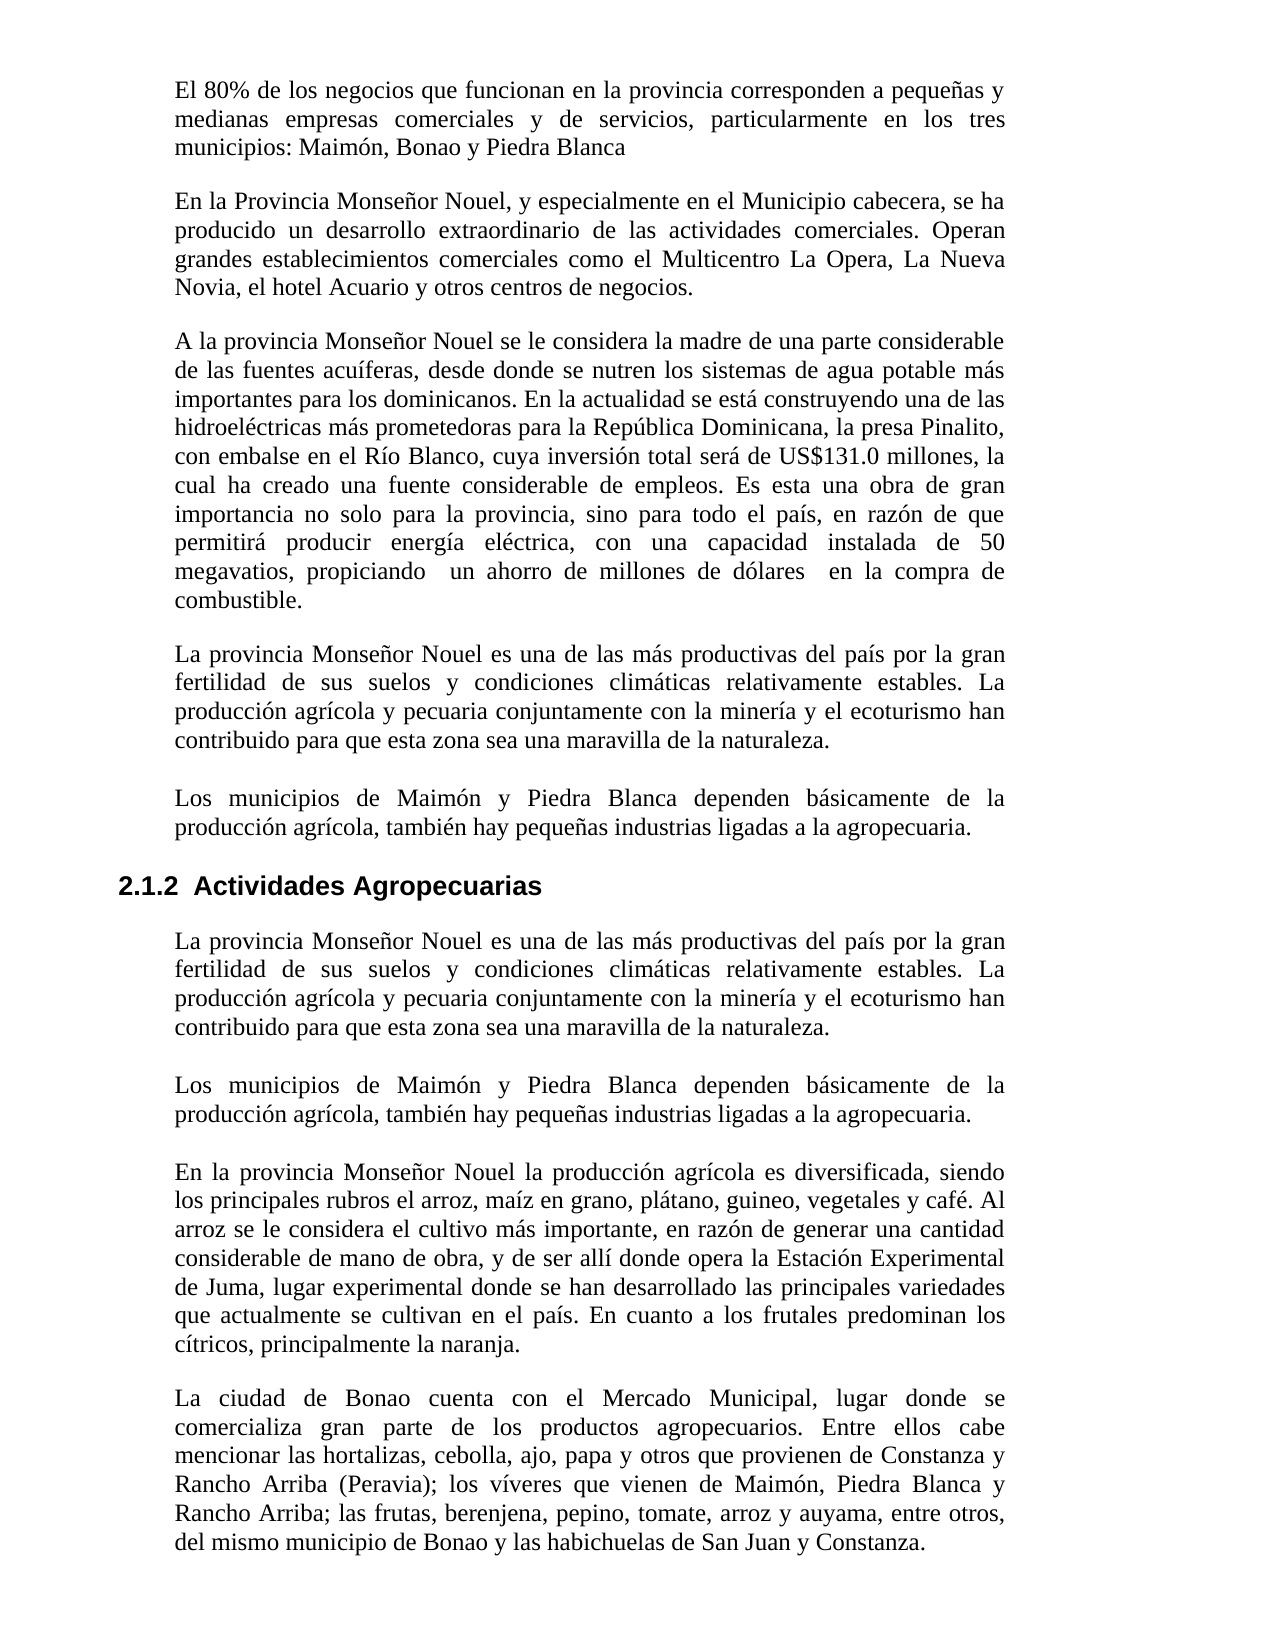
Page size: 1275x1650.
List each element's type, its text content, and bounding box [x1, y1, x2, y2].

text El 80% de los negocios que funcionan en la provincia corresponden a pequeñas y medianas empresas comerciales y de servicios, particularmente en los tres municipios: Maimón, Bonao y Piedra Blanca [174, 75, 1006, 161]
text La ciudad de Bonao cuenta con el Mercado Municipal, lugar donde se comercializa gran parte de los productos agropecuarios. Entre ellos cabe mencionar las hortalizas, cebolla, ajo, papa y otros que provienen de Constanza y Rancho Arriba (Peravia); los víveres que vienen de Maimón, Piedra Blanca y Rancho Arriba; las frutas, berenjena, pepino, tomate, arroz y auyama, entre otros, del mismo municipio de Bonao y las habichuelas de San Juan y Constanza. [174, 1383, 1006, 1555]
text La provincia Monseñor Nouel es una de las más productivas del país por la gran fertilidad de sus suelos y condiciones climáticas relativamente estables. La producción agrícola y pecuaria conjuntamente con la minería y el ecoturismo han contribuido para que esta zona sea una maravilla de la naturaleza. [174, 639, 1006, 754]
text A la provincia Monseñor Nouel se le considera la madre de una parte considerable de las fuentes acuíferas, desde donde se nutren los sistemas de agua potable más importantes para los dominicanos. En la actualidad se está construyendo una de las hidroeléctricas más prometedoras para la República Dominicana, la presa Pinalito, con embalse en el Río Blanco, cuya inversión total será de US$131.0 millones, la cual ha creado una fuente considerable de empleos. Es esta una obra de gran importancia no solo para la provincia, sino para todo el país, en razón de que permitirá producir energía eléctrica, con una capacidad instalada de 50 megavatios, propiciando un ahorro de millones de dólares en la compra de combustible. [174, 326, 1006, 614]
text Los municipios de Maimón y Piedra Blanca dependen básicamente de la producción agrícola, también hay pequeñas industrias ligadas a la agropecuaria. [174, 1070, 1006, 1127]
text Los municipios de Maimón y Piedra Blanca dependen básicamente de la producción agrícola, también hay pequeñas industrias ligadas a la agropecuaria. [174, 783, 1006, 840]
text En la Provincia Monseñor Nouel, y especialmente en el Municipio cabecera, se ha producido un desarrollo extraordinario de las actividades comerciales. Operan grandes establecimientos comerciales como el Multicentro La Opera, La Nueva Novia, el hotel Acuario y otros centros de negocios. [174, 186, 1006, 301]
text En la provincia Monseñor Nouel la producción agrícola es diversificada, siendo los principales rubros el arroz, maíz en grano, plátano, guineo, vegetales y café. Al arroz se le considera el cultivo más importante, en razón de generar una cantidad considerable de mano de obra, y de ser allí donde opera la Estación Experimental de Juma, lugar experimental donde se han desarrollado las principales variedades que actualmente se cultivan en el país. En cuanto a los frutales predominan los cítricos, principalmente la naranja. [174, 1157, 1006, 1358]
text La provincia Monseñor Nouel es una de las más productivas del país por la gran fertilidad de sus suelos y condiciones climáticas relativamente estables. La producción agrícola y pecuaria conjuntamente con la minería y el ecoturismo han contribuido para que esta zona sea una maravilla de la naturaleza. [174, 926, 1006, 1041]
subtitle Actividades Agropecuarias [118, 869, 1006, 901]
